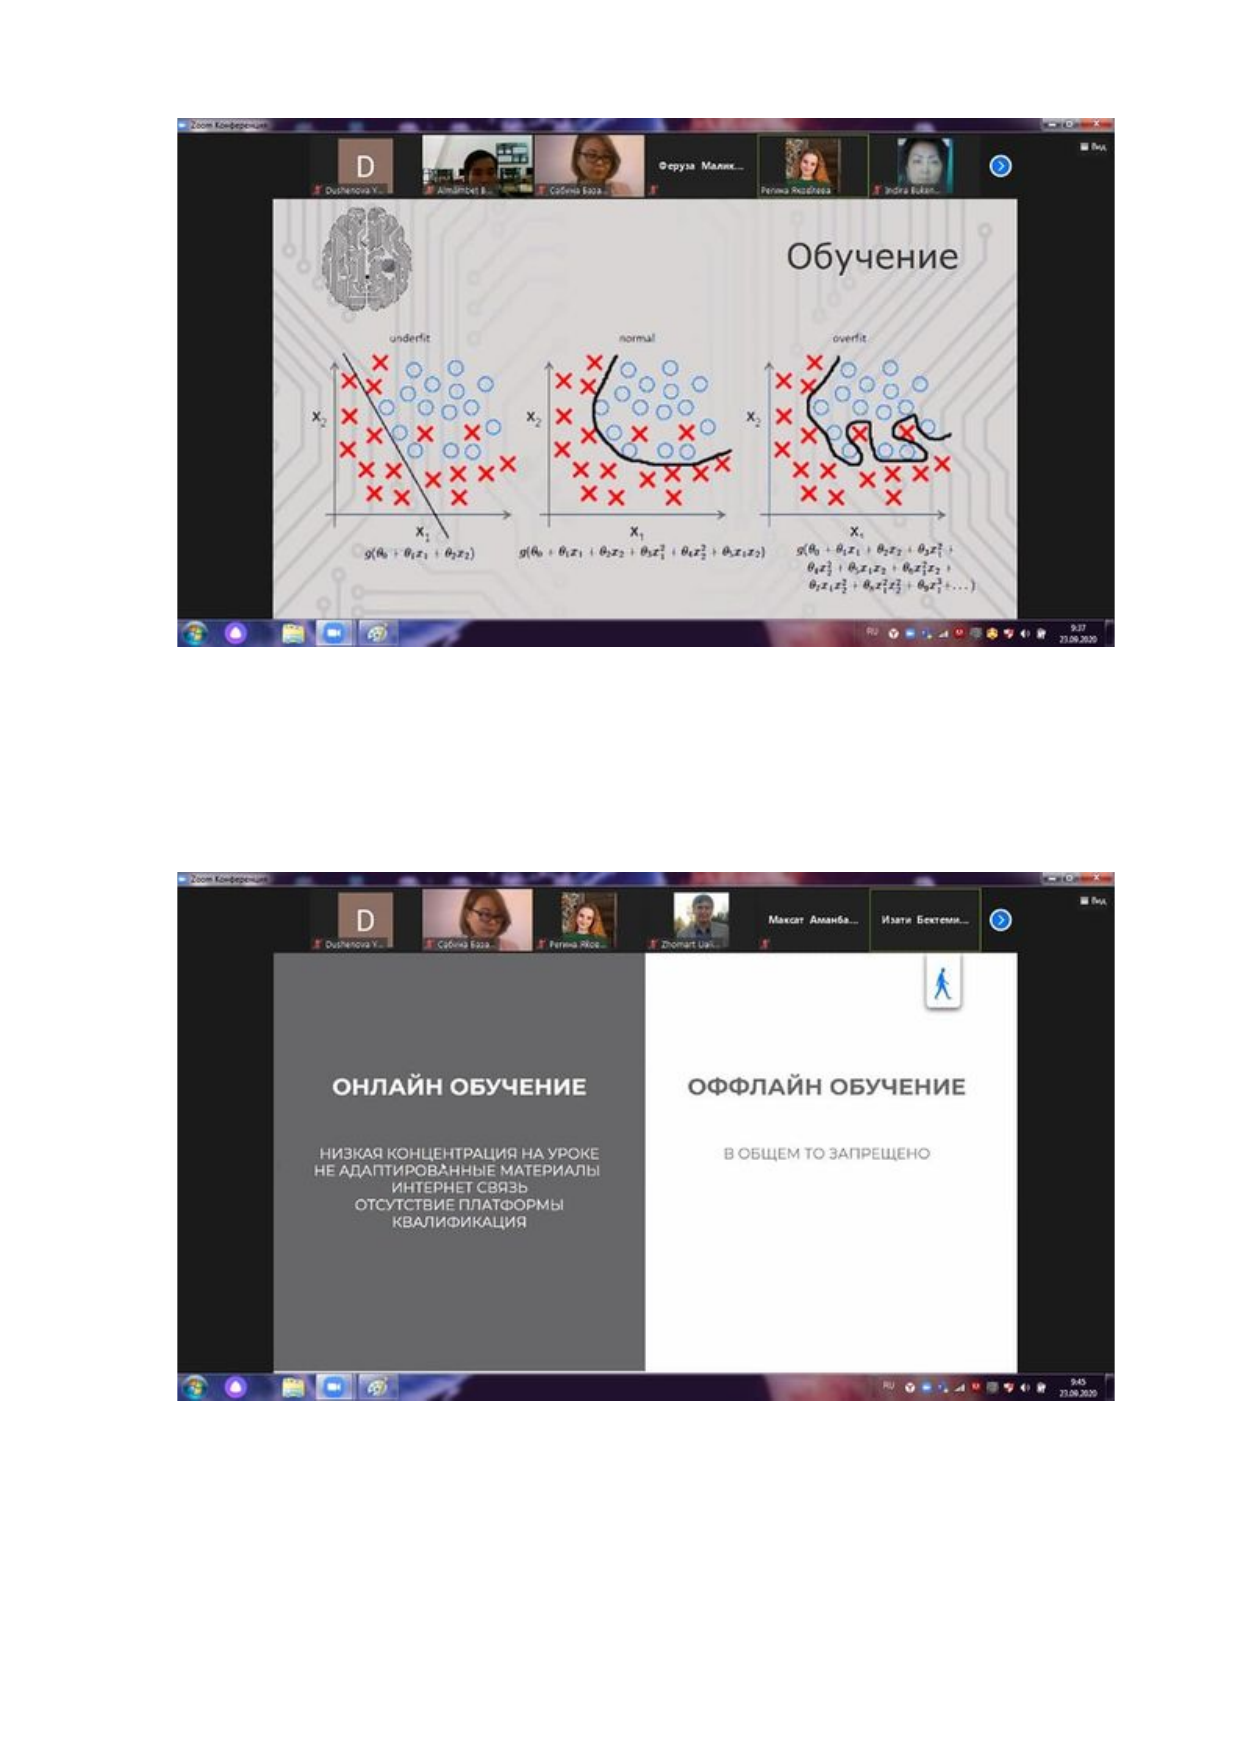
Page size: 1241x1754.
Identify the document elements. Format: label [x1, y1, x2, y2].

picture [177, 872, 1115, 1401]
picture [177, 118, 1115, 647]
